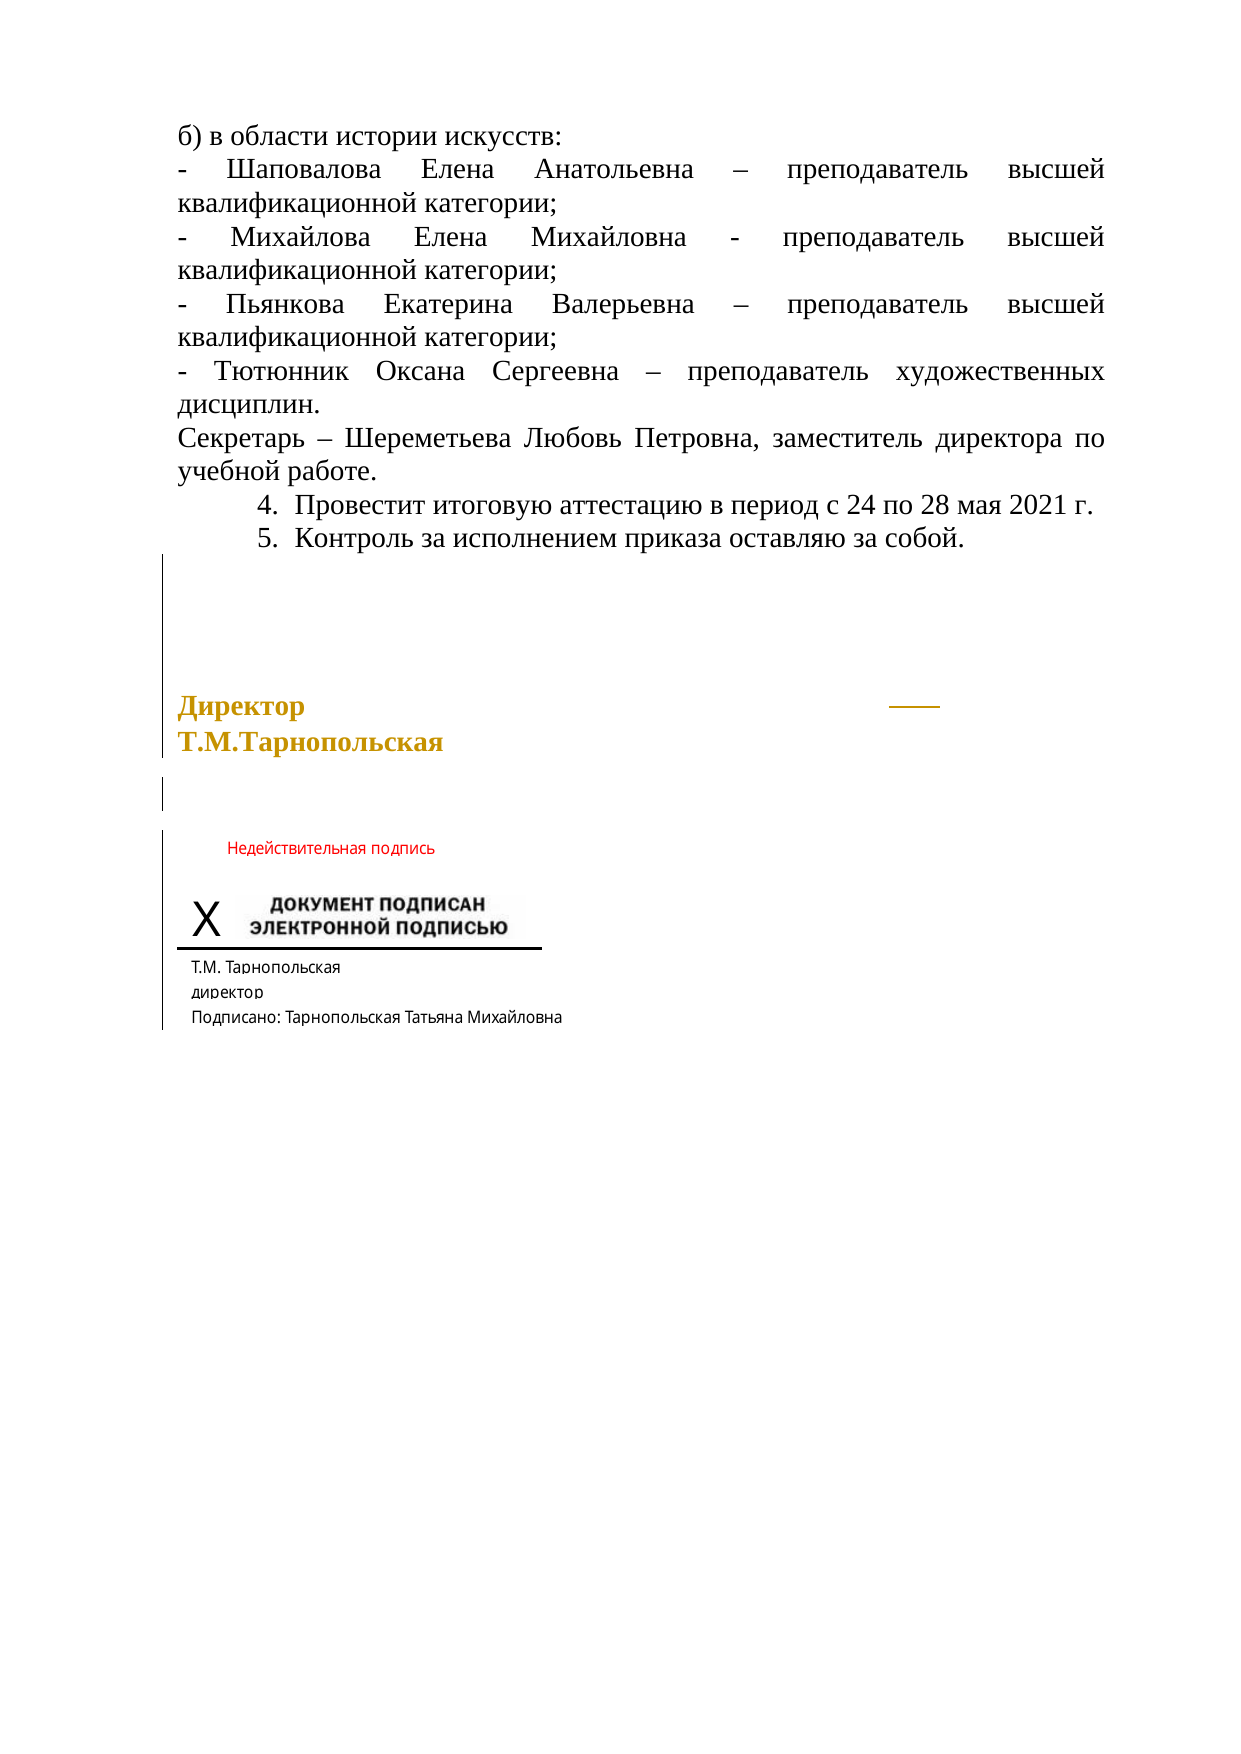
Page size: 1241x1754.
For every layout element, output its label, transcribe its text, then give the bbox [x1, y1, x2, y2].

text Директор Т.М.Тарнопольская [177, 688, 1137, 758]
text - Тютюнник Оксана Сергеевна – преподаватель художественных дисциплин. [177, 353, 1106, 420]
list Контроль за исполнением приказа оставляю за собой. [257, 521, 1106, 554]
list Провестит итоговую аттестацию в период с 24 по 28 мая 2021 г. [257, 487, 1106, 521]
text - Пьянкова Екатерина Валерьевна – преподаватель высшей квалификационной категории; [177, 286, 1106, 353]
text - Шаповалова Елена Анатольевна – преподаватель высшей квалификационной категории; [177, 152, 1106, 219]
text - Михайлова Елена Михайловна - преподаватель высшей квалификационной категории; [177, 219, 1106, 286]
text б) в области истории искусств: [177, 118, 1106, 152]
text Секретарь – Шереметьева Любовь Петровна, заместитель директора по учебной работе. [177, 420, 1106, 487]
